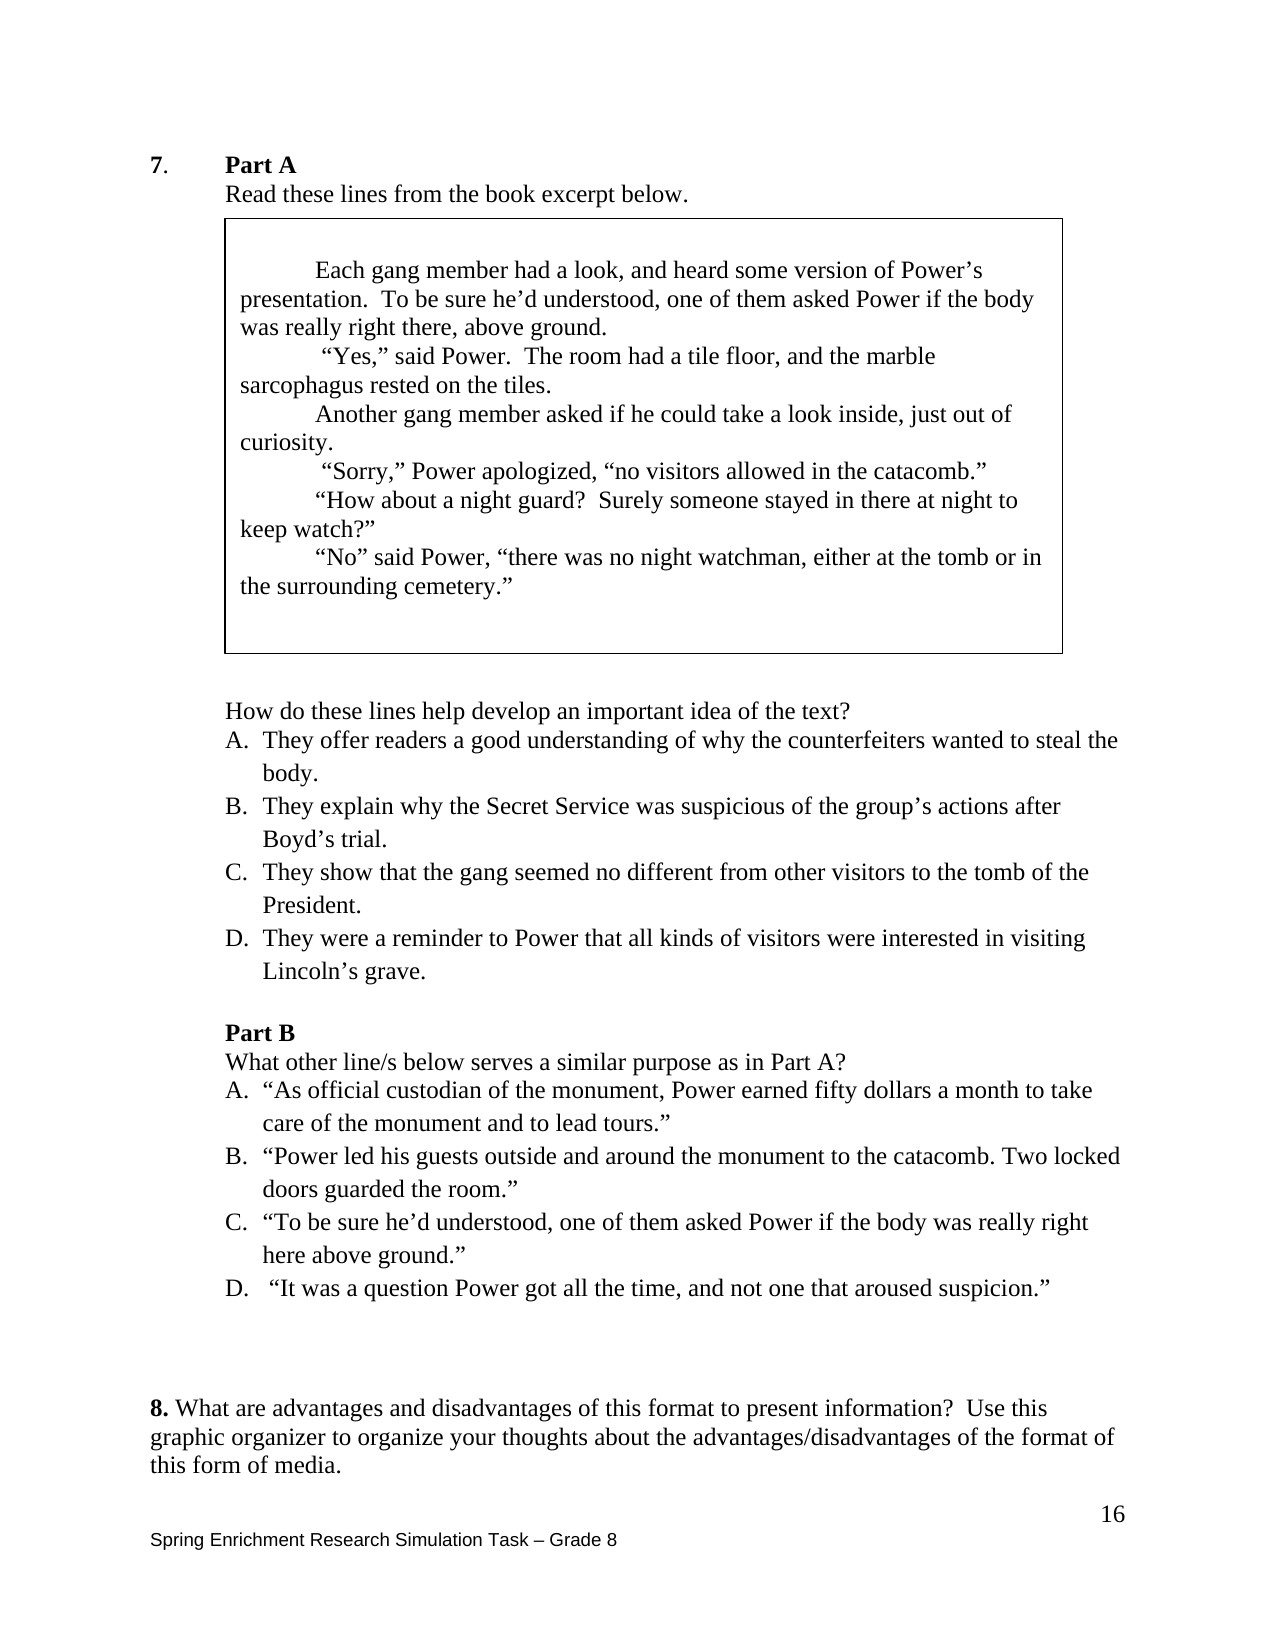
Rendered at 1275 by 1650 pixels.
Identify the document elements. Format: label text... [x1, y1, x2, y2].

text 8. What are advantages and disadvantages of this format to present information? Use this graphic organizer to organize your thoughts about the advantages/disadvantages of the format of this form of media. [150, 1393, 1125, 1479]
list “As official custodian of the monument, Power earned fifty dollars a month to take care of the monument and to lead tours.” [225, 1075, 1125, 1137]
text Read these lines from the book excerpt below. [150, 179, 1125, 207]
text 7. Part A [150, 150, 1125, 179]
list They explain why the Secret Service was suspicious of the group’s actions after Boyd’s trial. [225, 791, 1125, 853]
list They offer readers a good understanding of why the counterfeiters wanted to steal the body. [225, 725, 1125, 787]
text What other line/s below serves a similar purpose as in Part A? [150, 1047, 1125, 1075]
list “It was a question Power got all the time, and not one that aroused suspicion.” [225, 1273, 1125, 1302]
list They show that the gang seemed no different from other visitors to the tomb of the President. [225, 857, 1125, 919]
text Part B [150, 1018, 1125, 1047]
list “Power led his guests outside and around the monument to the catacomb. Two locked doors guarded the room.” [225, 1141, 1125, 1203]
list They were a reminder to Power that all kinds of visitors were interested in visiting Lincoln’s grave. [225, 923, 1125, 985]
list “To be sure he’d understood, one of them asked Power if the body was really right here above ground.” [225, 1207, 1125, 1269]
text How do these lines help develop an important idea of the text? [150, 696, 1125, 725]
